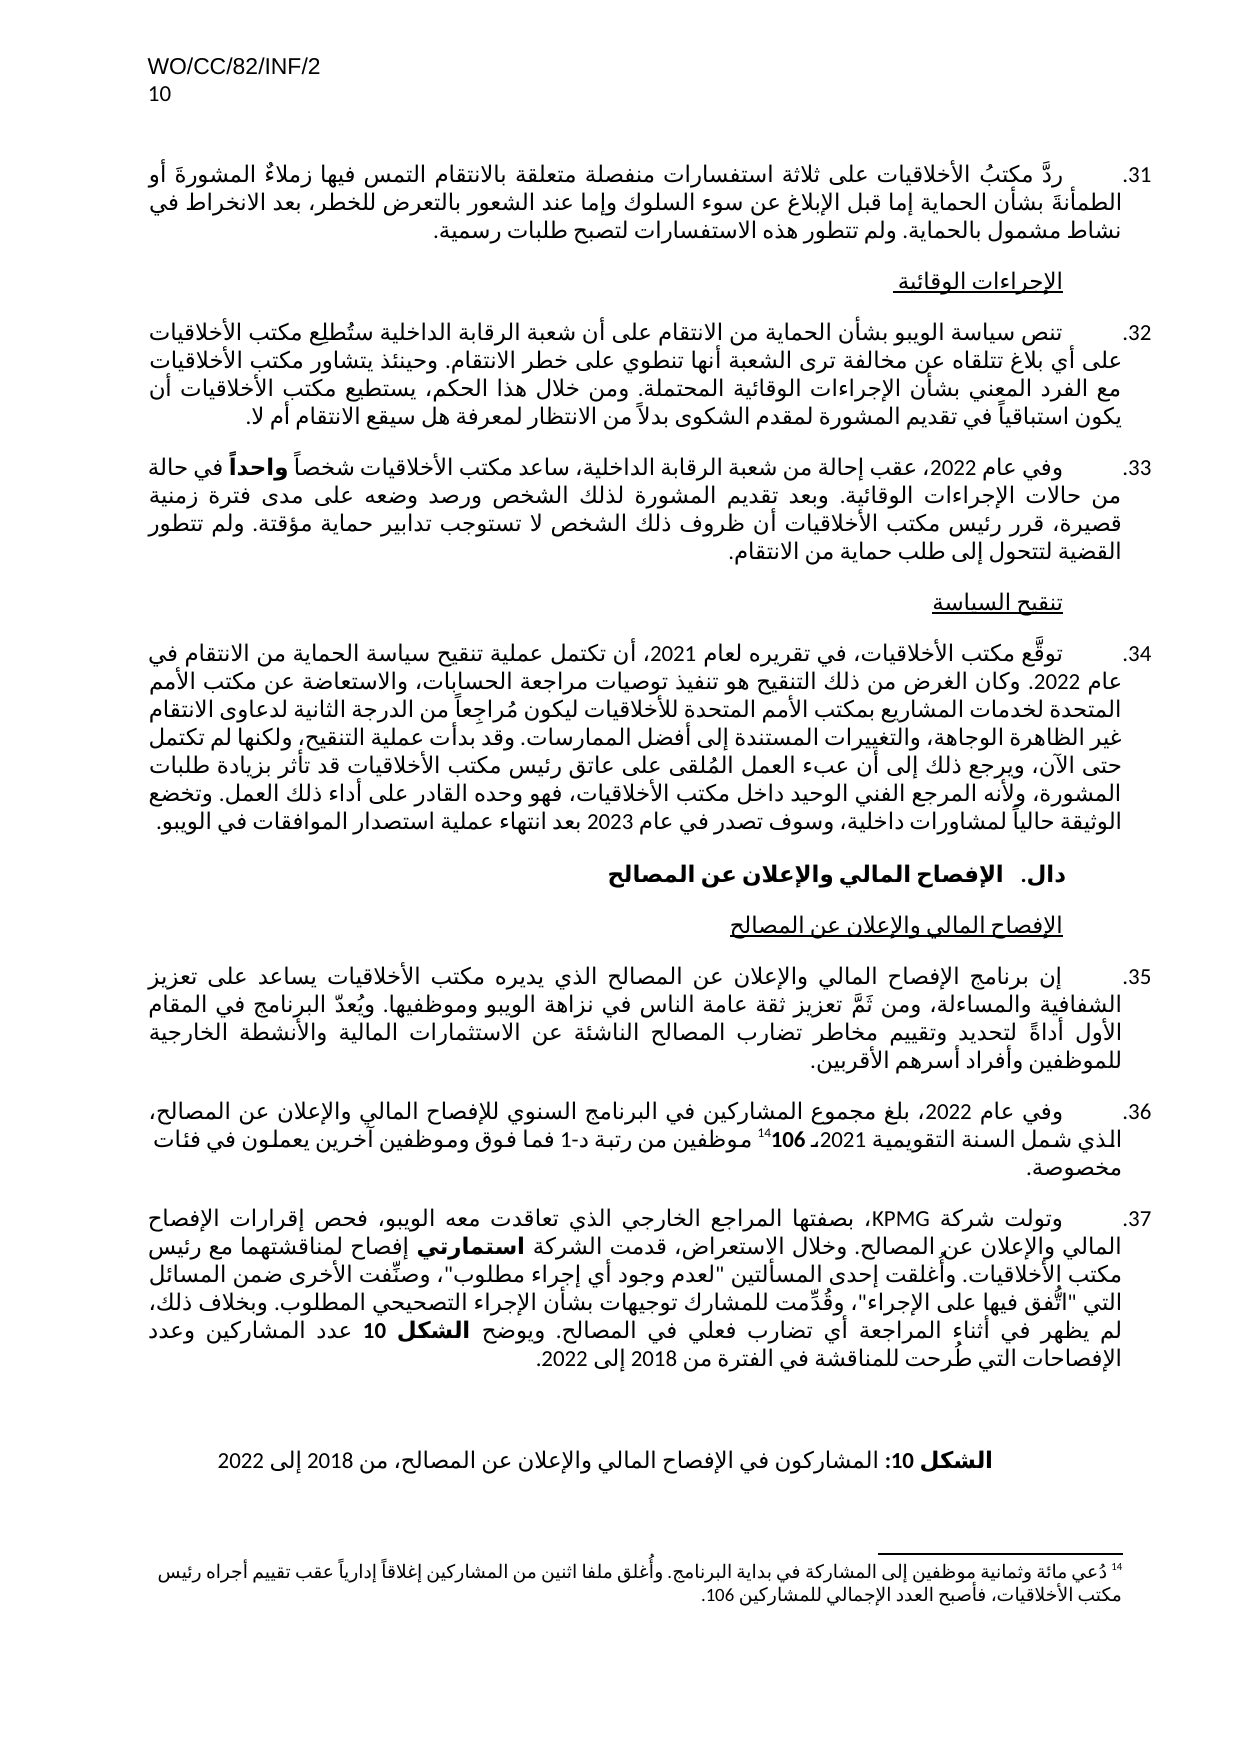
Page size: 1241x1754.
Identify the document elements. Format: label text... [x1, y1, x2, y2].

list وتولت شركة KPMG، بصفتها المراجع الخارجي الذي تعاقدت معه الويبو، فحص إقرارات الإفصاح المالي والإعلان عن المصالح. وخلال الاستعراض، قدمت الشركة استمارتي إفصاح لمناقشتهما مع رئيس مكتب الأخلاقيات. وأُغلقت إحدى المسألتين "لعدم وجود أي إجراء مطلوب"، وصنِّفت الأخرى ضمن المسائل التي "اتُّفق فيها على الإجراء"، وقُدِّمت للمشارك توجيهات بشأن الإجراء التصحيحي المطلوب. وبخلاف ذلك، لم يظهر في أثناء المراجعة أي تضارب فعلي في المصالح. ويوضح الشكل 10 عدد المشاركين وعدد الإفصاحات التي طُرحت للمناقشة في الفترة من 2018 إلى 2022. [148, 1204, 1122, 1372]
list إن برنامج الإفصاح المالي والإعلان عن المصالح الذي يديره مكتب الأخلاقيات يساعد على تعزيز الشفافية والمساءلة، ومن ثَمَّ تعزيز ثقة عامة الناس في نزاهة الويبو وموظفيها. ويُعدّ البرنامج في المقام الأول أداةً لتحديد وتقييم مخاطر تضارب المصالح الناشئة عن الاستثمارات المالية والأنشطة الخارجية للموظفين وأفراد أسرهم الأقربين. [148, 962, 1122, 1074]
list وفي عام 2022، عقب إحالة من شعبة الرقابة الداخلية، ساعد مكتب الأخلاقيات شخصاً واحداً في حالة من حالات الإجراءات الوقائية. وبعد تقديم المشورة لذلك الشخص ورصد وضعه على مدى فترة زمنية قصيرة، قرر رئيس مكتب الأخلاقيات أن ظروف ذلك الشخص لا تستوجب تدابير حماية مؤقتة. ولم تتطور القضية لتتحول إلى طلب حماية من الانتقام. [148, 453, 1122, 565]
text تنقيح السياسة [148, 588, 1122, 616]
list وفي عام 2022، بلغ مجموع المشاركين في البرنامج السنوي للإفصاح المالي والإعلان عن المصالح، الذي شمل السنة التقويمية 2021، 106 موظفين من رتبة د-1 فما فوق وموظفين آخرين يعملون في فئات مخصوصة. [148, 1097, 1122, 1181]
list ردَّ مكتبُ الأخلاقيات على ثلاثة استفسارات منفصلة متعلقة بالانتقام التمس فيها زملاءٌ المشورةَ أو الطمأنةَ بشأن الحماية إما قبل الإبلاغ عن سوء السلوك وإما عند الشعور بالتعرض للخطر، بعد الانخراط في نشاط مشمول بالحماية. ولم تتطور هذه الاستفسارات لتصبح طلبات رسمية. [148, 160, 1122, 244]
text الإجراءات الوقائية [148, 267, 1122, 295]
text دال. الإفصاح المالي والإعلان عن المصالح [148, 860, 1066, 888]
list توقَّع مكتب الأخلاقيات، في تقريره لعام 2021، أن تكتمل عملية تنقيح سياسة الحماية من الانتقام في عام 2022. وكان الغرض من ذلك التنقيح هو تنفيذ توصيات مراجعة الحسابات، والاستعاضة عن مكتب الأمم المتحدة لخدمات المشاريع بمكتب الأمم المتحدة للأخلاقيات ليكون مُراجِعاً من الدرجة الثانية لدعاوى الانتقام غير الظاهرة الوجاهة، والتغييرات المستندة إلى أفضل الممارسات. وقد بدأت عملية التنقيح، ولكنها لم تكتمل حتى الآن، ويرجع ذلك إلى أن عبء العمل المُلقى على عاتق رئيس مكتب الأخلاقيات قد تأثر بزيادة طلبات المشورة، ولأنه المرجع الفني الوحيد داخل مكتب الأخلاقيات، فهو وحده القادر على أداء ذلك العمل. وتخضع الوثيقة حالياً لمشاورات داخلية، وسوف تصدر في عام 2023 بعد انتهاء عملية استصدار الموافقات في الويبو. [148, 639, 1122, 835]
list تنص سياسة الويبو بشأن الحماية من الانتقام على أن شعبة الرقابة الداخلية ستُطلِع مكتب الأخلاقيات على أي بلاغ تتلقاه عن مخالفة ترى الشعبة أنها تنطوي على خطر الانتقام. وحينئذ يتشاور مكتب الأخلاقيات مع الفرد المعني بشأن الإجراءات الوقائية المحتملة. ومن خلال هذا الحكم، يستطيع مكتب الأخلاقيات أن يكون استباقياً في تقديم المشورة لمقدم الشكوى بدلاً من الانتظار لمعرفة هل سيقع الانتقام أم لا. [148, 318, 1122, 430]
text الشكل 10: المشاركون في الإفصاح المالي والإعلان عن المصالح، من 2018 إلى 2022 [148, 1446, 1122, 1474]
text الإفصاح المالي والإعلان عن المصالح [148, 911, 1122, 939]
